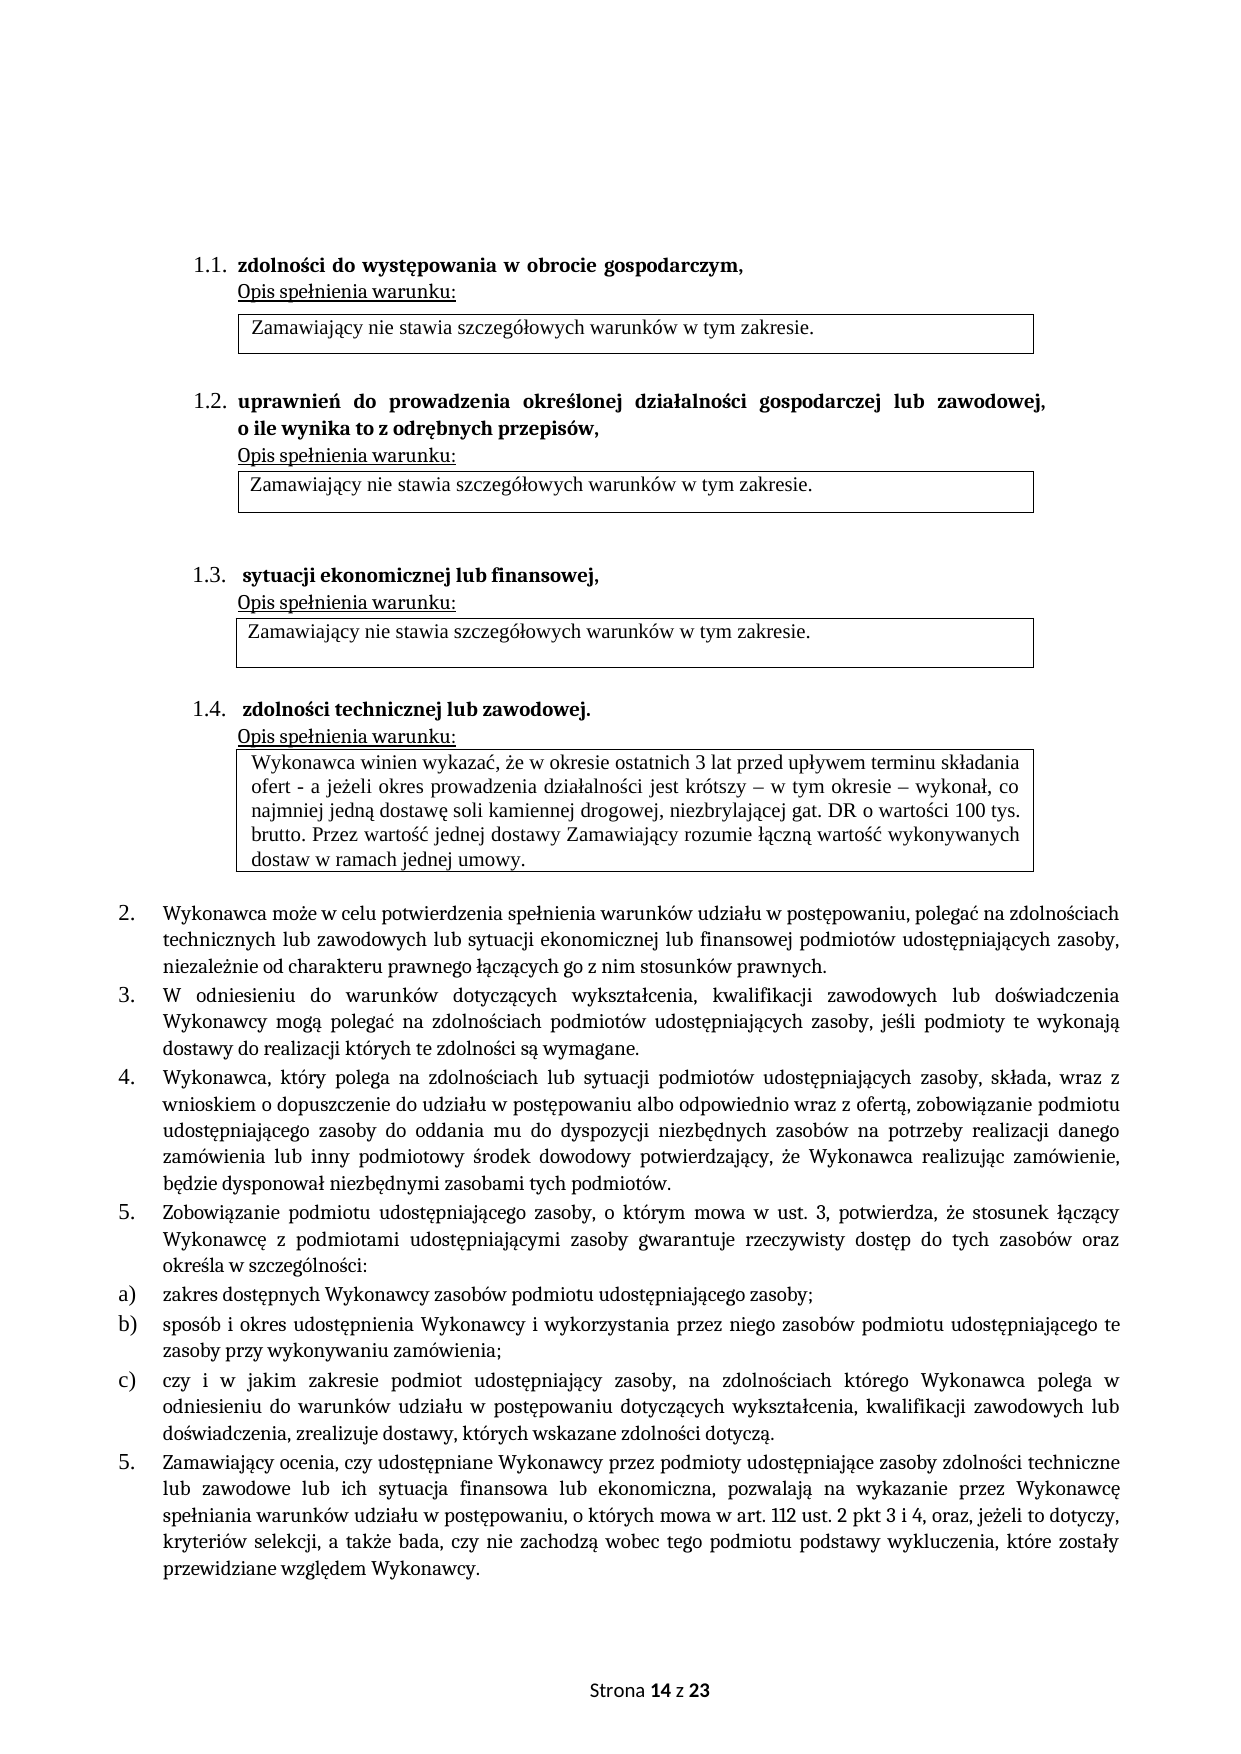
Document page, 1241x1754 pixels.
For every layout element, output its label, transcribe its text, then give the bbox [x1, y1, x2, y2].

table_header Zamawiający nie stawia szczegółowych warunków w tym zakresie. [237, 619, 1033, 667]
text Opis spełnienia warunku: [193, 591, 707, 615]
list czy i w jakim zakresie podmiot udostępniający zasoby, na zdolnościach którego Wykonawca polega w odniesieniu do warunków udziału w postępowaniu dotyczących wykształcenia, kwalifikacji zawodowych lub doświadczenia, zrealizuje dostawy, których wskazane zdolności dotyczą. [118, 1366, 1121, 1445]
list zdolności do występowania w obrocie gospodarczym, Opis spełnienia warunku: [193, 251, 743, 304]
text Opis spełnienia warunku: [223, 725, 574, 749]
list Zamawiający ocenia, czy udostępniane Wykonawcy przez podmioty udostępniające zasoby zdolności techniczne lub zawodowe lub ich sytuacja finansowa lub ekonomiczna, pozwalają na wykazanie przez Wykonawcę spełniania warunków udziału w postępowaniu, o których mowa w art. 112 ust. 2 pkt 3 i 4, oraz, jeżeli to dotyczy, kryteriów selekcji, a także bada, czy nie zachodzą wobec tego podmiotu podstawy wykluczenia, które zostały przewidziane względem Wykonawcy. [118, 1448, 1121, 1580]
list Wykonawca może w celu potwierdzenia spełnienia warunków udziału w postępowaniu, polegać na zdolnościach technicznych lub zawodowych lub sytuacji ekonomicznej lub finansowej podmiotów udostępniających zasoby, niezależnie od charakteru prawnego łączących go z nim stosunków prawnych. [118, 899, 1121, 978]
text Opis spełnienia warunku: [238, 444, 1047, 468]
table_header Zamawiający nie stawia szczegółowych warunków w tym zakresie. [239, 315, 1033, 353]
list zdolności technicznej lub zawodowej. [192, 695, 958, 722]
table_header Zamawiający nie stawia szczegółowych warunków w tym zakresie. [239, 472, 1033, 512]
table_header Wykonawca winien wykazać, że w okresie ostatnich 3 lat przed upływem terminu składania ofert - a jeżeli okres prowadzenia działalności jest krótszy – w tym okresie – wykonał, co najmniej jedną dostawę soli kamiennej drogowej, niezbrylającej gat. DR o wartości 100 tys. brutto. Przez wartość jednej dostawy Zamawiający rozumie łączną wartość wykonywanych dostaw w ramach jednej umowy. [237, 750, 1033, 871]
list sytuacji ekonomicznej lub finansowej, [192, 561, 707, 587]
list uprawnień do prowadzenia określonej działalności gospodarczej lub zawodowej, o ile wynika to z odrębnych przepisów, [193, 388, 1047, 441]
list Wykonawca, który polega na zdolnościach lub sytuacji podmiotów udostępniających zasoby, składa, wraz z wnioskiem o dopuszczenie do udziału w postępowaniu albo odpowiednio wraz z ofertą, zobowiązanie podmiotu udostępniającego zasoby do oddania mu do dyspozycji niezbędnych zasobów na potrzeby realizacji danego zamówienia lub inny podmiotowy środek dowodowy potwierdzający, że Wykonawca realizując zamówienie, będzie dysponował niezbędnymi zasobami tych podmiotów. [118, 1063, 1121, 1195]
list zakres dostępnych Wykonawcy zasobów podmiotu udostępniającego zasoby; [118, 1280, 1031, 1307]
list sposób i okres udostępnienia Wykonawcy i wykorzystania przez niego zasobów podmiotu udostępniającego te zasoby przy wykonywaniu zamówienia; [118, 1310, 1121, 1363]
list Zobowiązanie podmiotu udostępniającego zasoby, o którym mowa w ust. 3, potwierdza, że stosunek łączący Wykonawcę z podmiotami udostępniającymi zasoby gwarantuje rzeczywisty dostęp do tych zasobów oraz określa w szczególności: [118, 1198, 1121, 1277]
list W odniesieniu do warunków dotyczących wykształcenia, kwalifikacji zawodowych lub doświadczenia Wykonawcy mogą polegać na zdolnościach podmiotów udostępniających zasoby, jeśli podmioty te wykonają dostawy do realizacji których te zdolności są wymagane. [118, 981, 1121, 1060]
